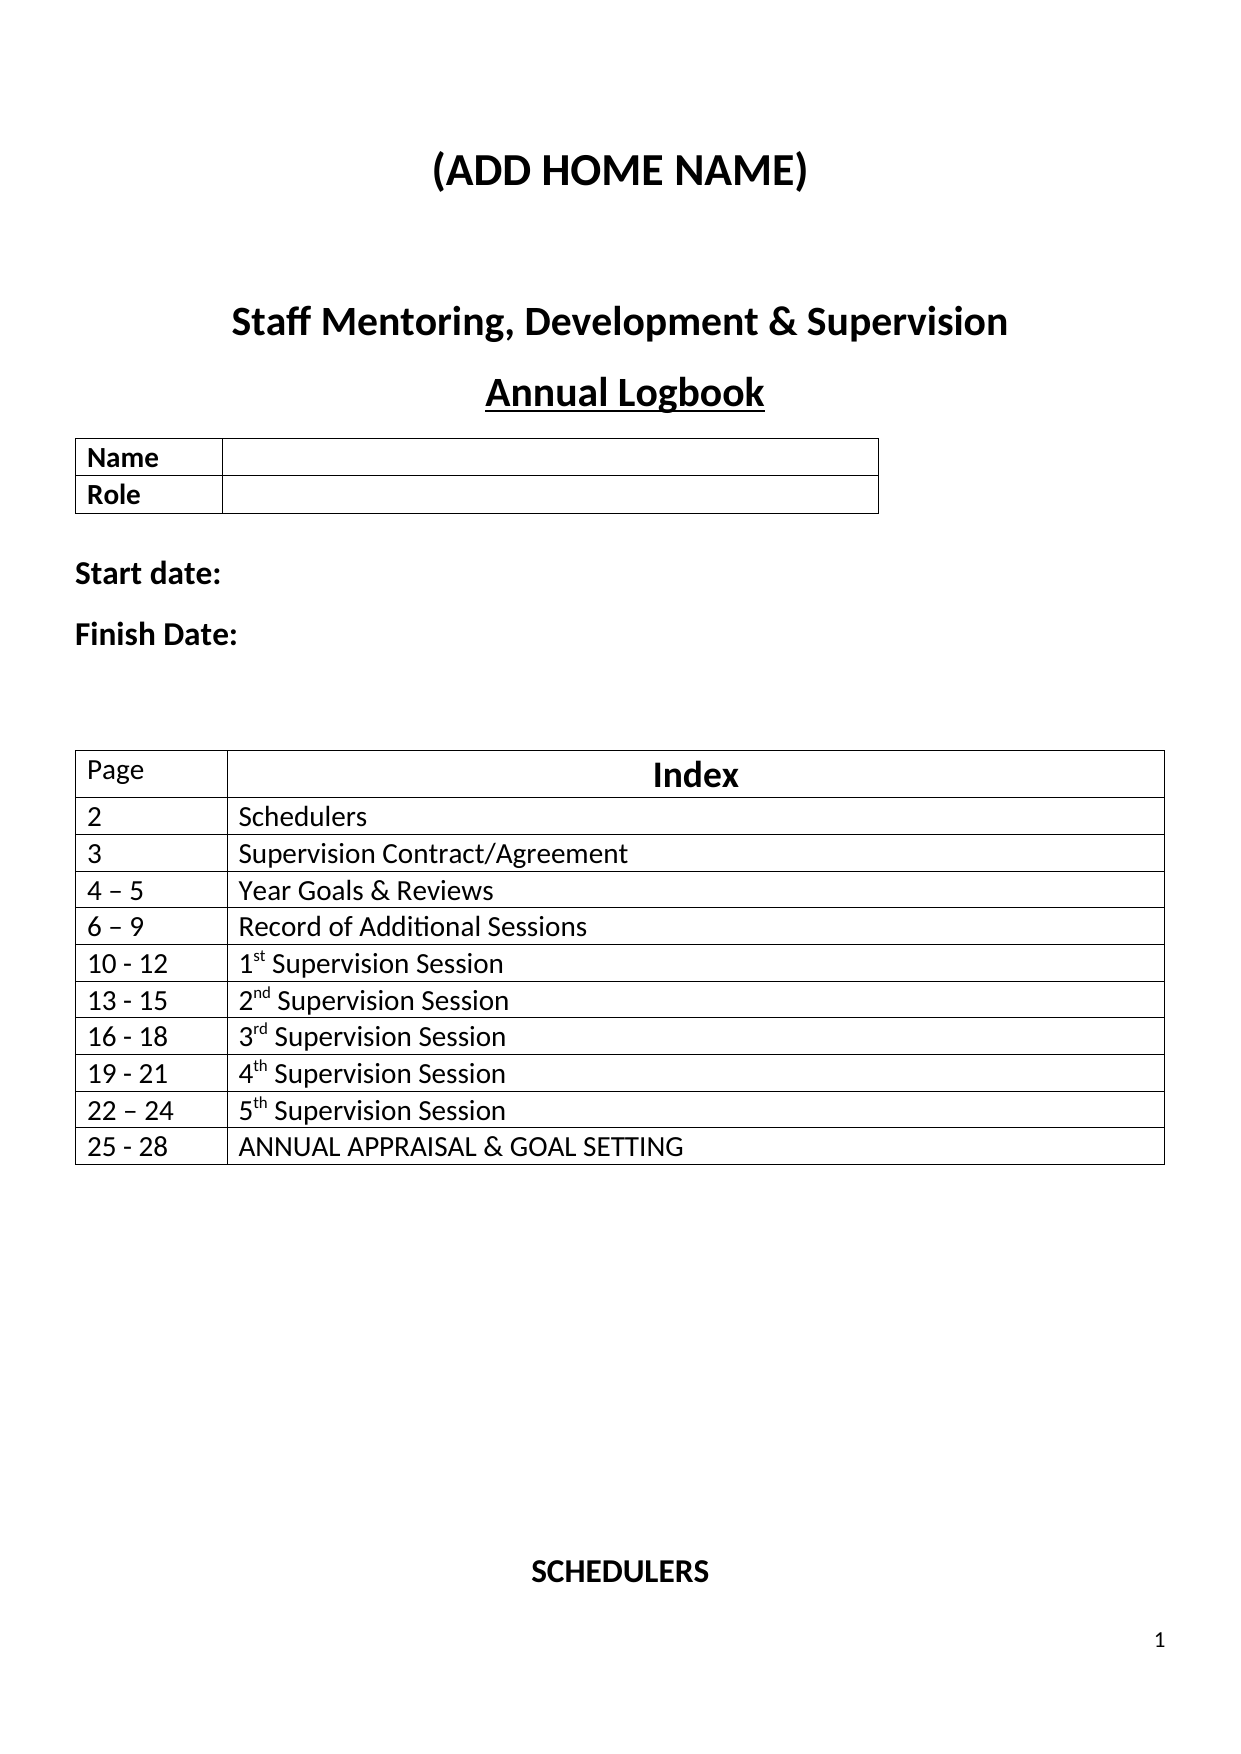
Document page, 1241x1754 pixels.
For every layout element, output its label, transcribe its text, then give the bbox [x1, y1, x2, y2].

table_cell Year Goals & Reviews [228, 872, 1164, 907]
table_cell Schedulers [228, 798, 1164, 834]
table_cell 2nd Supervision Session [228, 982, 1164, 1017]
text (ADD HOME NAME) [75, 141, 1165, 197]
table_header Name [76, 439, 222, 475]
table_header [223, 439, 878, 475]
text Staff Mentoring, Development & Supervision [75, 295, 1165, 346]
table_cell 22 – 24 [76, 1092, 227, 1127]
table_header Page [76, 751, 227, 797]
table_cell [223, 476, 878, 513]
table_cell Supervision Contract/Agreement [228, 835, 1164, 871]
table_cell 19 - 21 [76, 1055, 227, 1091]
text Finish Date: [75, 613, 1165, 653]
text Start date: [75, 552, 1165, 593]
table_cell Record of Additional Sessions [228, 908, 1164, 944]
table_cell 3rd Supervision Session [228, 1018, 1164, 1054]
table_cell 16 - 18 [76, 1018, 227, 1054]
table_cell 5th Supervision Session [228, 1092, 1164, 1127]
table_cell 13 - 15 [76, 982, 227, 1017]
table_cell 3 [76, 835, 227, 871]
table_cell 6 – 9 [76, 908, 227, 944]
table_cell 4 – 5 [76, 872, 227, 907]
table_cell Role [76, 476, 222, 513]
table_cell 10 - 12 [76, 945, 227, 981]
text SCHEDULERS [75, 1550, 1165, 1591]
text Annual Logbook [75, 366, 1165, 417]
table_cell ANNUAL APPRAISAL & GOAL SETTING [228, 1128, 1164, 1164]
table_header Index [228, 751, 1164, 797]
table_cell 4th Supervision Session [228, 1055, 1164, 1091]
table_cell 25 - 28 [76, 1128, 227, 1164]
table_cell 1st Supervision Session [228, 945, 1164, 981]
table_cell 2 [76, 798, 227, 834]
